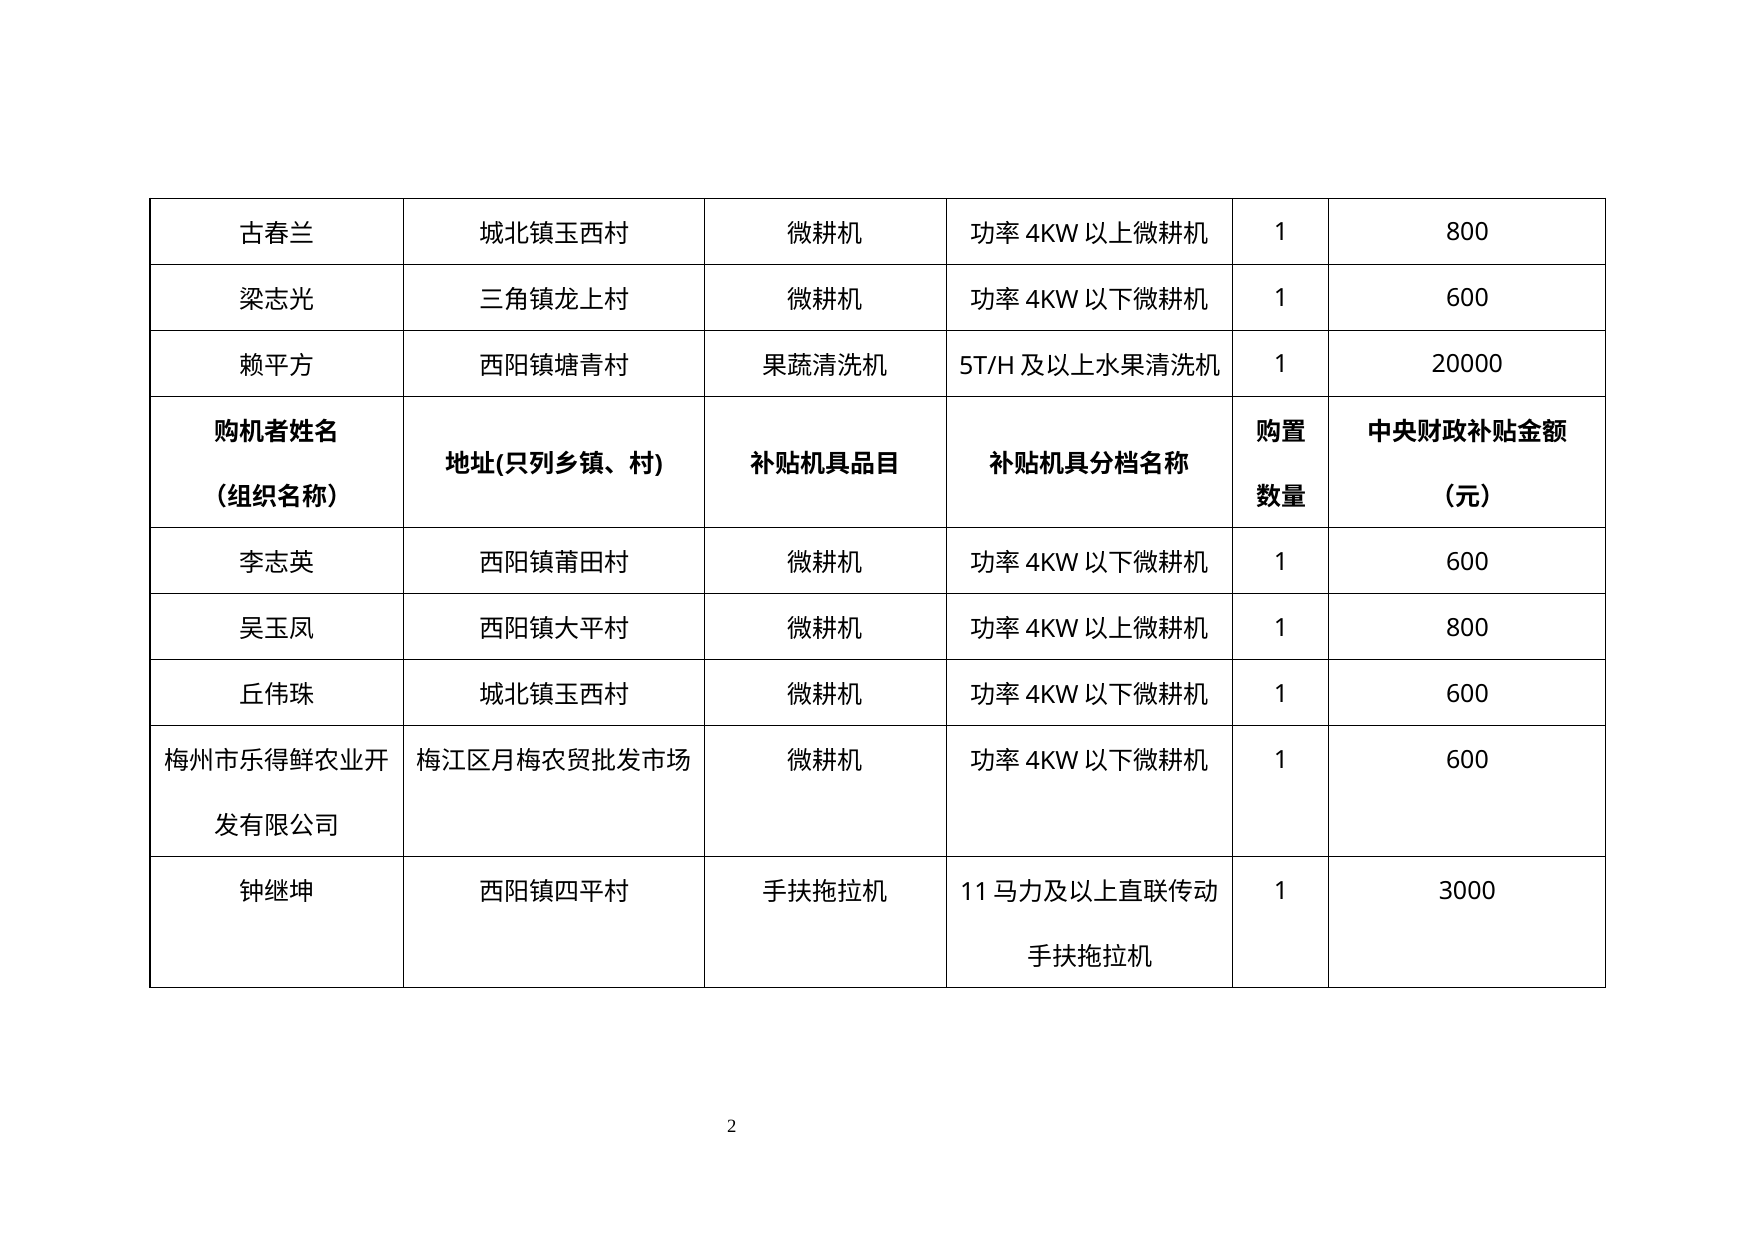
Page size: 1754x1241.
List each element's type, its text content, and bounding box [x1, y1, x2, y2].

table_cell 11马力及以上直联传动手扶拖拉机 [947, 857, 1232, 987]
table_cell 微耕机 [705, 660, 946, 725]
table_cell 600 [1329, 528, 1605, 593]
table_cell 600 [1329, 265, 1605, 330]
table_cell 城北镇玉西村 [404, 199, 704, 264]
table_cell 功率4KW以上微耕机 [947, 594, 1232, 659]
table_cell 800 [1329, 594, 1605, 659]
table_cell 1 [1233, 594, 1328, 659]
table_cell 西阳镇塘青村 [404, 331, 704, 396]
table_cell 600 [1329, 726, 1605, 856]
table_cell 1 [1233, 660, 1328, 725]
table_cell 微耕机 [705, 594, 946, 659]
table_cell 手扶拖拉机 [705, 857, 946, 987]
table_cell 西阳镇四平村 [404, 857, 704, 987]
table_cell 功率4KW以下微耕机 [947, 265, 1232, 330]
table_cell 古春兰 [151, 199, 403, 264]
table_cell 微耕机 [705, 528, 946, 593]
table_cell 城北镇玉西村 [404, 660, 704, 725]
table_cell 3000 [1329, 857, 1605, 987]
table_cell 购置数量 [1233, 397, 1328, 527]
table_cell 功率4KW以下微耕机 [947, 528, 1232, 593]
table_cell 1 [1233, 199, 1328, 264]
table_cell 1 [1233, 265, 1328, 330]
table_cell 丘伟珠 [151, 660, 403, 725]
table_cell 三角镇龙上村 [404, 265, 704, 330]
table_cell 吴玉凤 [151, 594, 403, 659]
table_cell 地址(只列乡镇、村) [404, 397, 704, 527]
table_cell 600 [1329, 660, 1605, 725]
table_cell 钟继坤 [151, 857, 403, 987]
table_cell 赖平方 [151, 331, 403, 396]
table_cell 李志英 [151, 528, 403, 593]
table_cell 微耕机 [705, 265, 946, 330]
table_cell 1 [1233, 857, 1328, 987]
table_cell 5T/H及以上水果清洗机 [947, 331, 1232, 396]
table_cell 20000 [1329, 331, 1605, 396]
table_cell 功率4KW以下微耕机 [947, 726, 1232, 856]
table_cell 果蔬清洗机 [705, 331, 946, 396]
table_cell 中央财政补贴金额（元） [1329, 397, 1605, 527]
table_cell 补贴机具分档名称 [947, 397, 1232, 527]
table_cell 西阳镇莆田村 [404, 528, 704, 593]
table_cell 微耕机 [705, 726, 946, 856]
table_cell 西阳镇大平村 [404, 594, 704, 659]
table_cell 梅江区月梅农贸批发市场 [404, 726, 704, 856]
table_cell 补贴机具品目 [705, 397, 946, 527]
table_cell 1 [1233, 726, 1328, 856]
table_cell 功率4KW以上微耕机 [947, 199, 1232, 264]
table_cell 购机者姓名 （组织名称） [151, 397, 403, 527]
table_cell 梅州市乐得鲜农业开发有限公司 [151, 726, 403, 856]
table_cell 梁志光 [151, 265, 403, 330]
table_cell 1 [1233, 331, 1328, 396]
table_cell 微耕机 [705, 199, 946, 264]
table_cell 1 [1233, 528, 1328, 593]
table_cell 800 [1329, 199, 1605, 264]
table_cell 功率4KW以下微耕机 [947, 660, 1232, 725]
